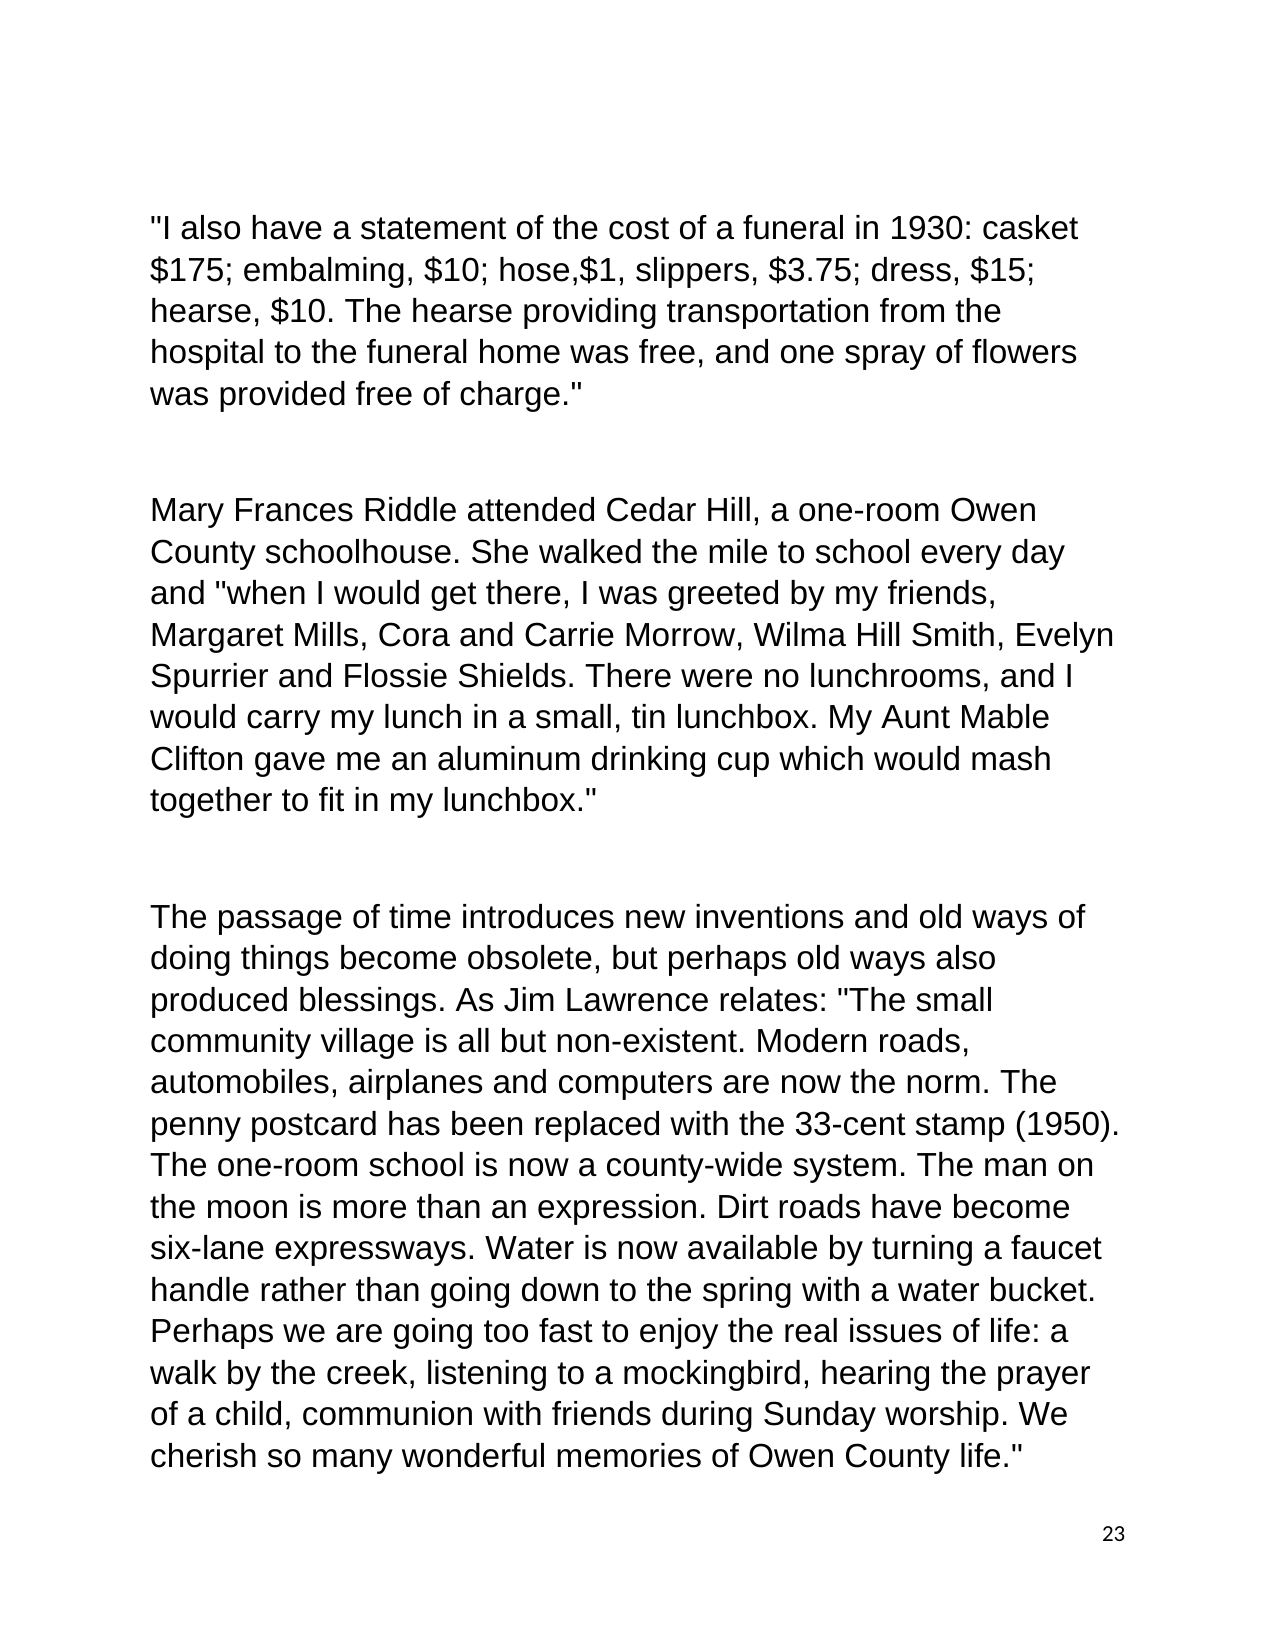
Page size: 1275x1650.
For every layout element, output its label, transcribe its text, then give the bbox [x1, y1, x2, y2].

text The passage of time introduces new inventions and old ways of doing things become obsolete, but perhaps old ways also produced blessings. As Jim Lawrence relates: "The small community village is all but non-existent. Modern roads, automobiles, airplanes and computers are now the norm. The penny postcard has been replaced with the 33-cent stamp (1950). The one-room school is now a county-wide system. The man on the moon is more than an expression. Dirt roads have become six-lane expressways. Water is now available by turning a faucet handle rather than going down to the spring with a water bucket. Perhaps we are going too fast to enjoy the real issues of life: a walk by the creek, listening to a mockingbird, hearing the prayer of a child, communion with friends during Sunday worship. We cherish so many wonderful memories of Owen County life." [150, 897, 1125, 1474]
text "I also have a statement of the cost of a funeral in 1930: casket $175; embalming, $10; hose,$1, slippers, $3.75; dress, $15; hearse, $10. The hearse providing transportation from the hospital to the funeral home was free, and one spray of flowers was provided free of charge." [150, 208, 1125, 412]
text Mary Frances Riddle attended Cedar Hill, a one-room Owen County schoolhouse. She walked the mile to school every day and "when I would get there, I was greeted by my friends, Margaret Mills, Cora and Carrie Morrow, Wilma Hill Smith, Evelyn Spurrier and Flossie Shields. There were no lunchrooms, and I would carry my lunch in a small, tin lunchbox. My Aunt Mable Clifton gave me an aluminum drinking cup which would mash together to fit in my lunchbox." [150, 490, 1125, 819]
